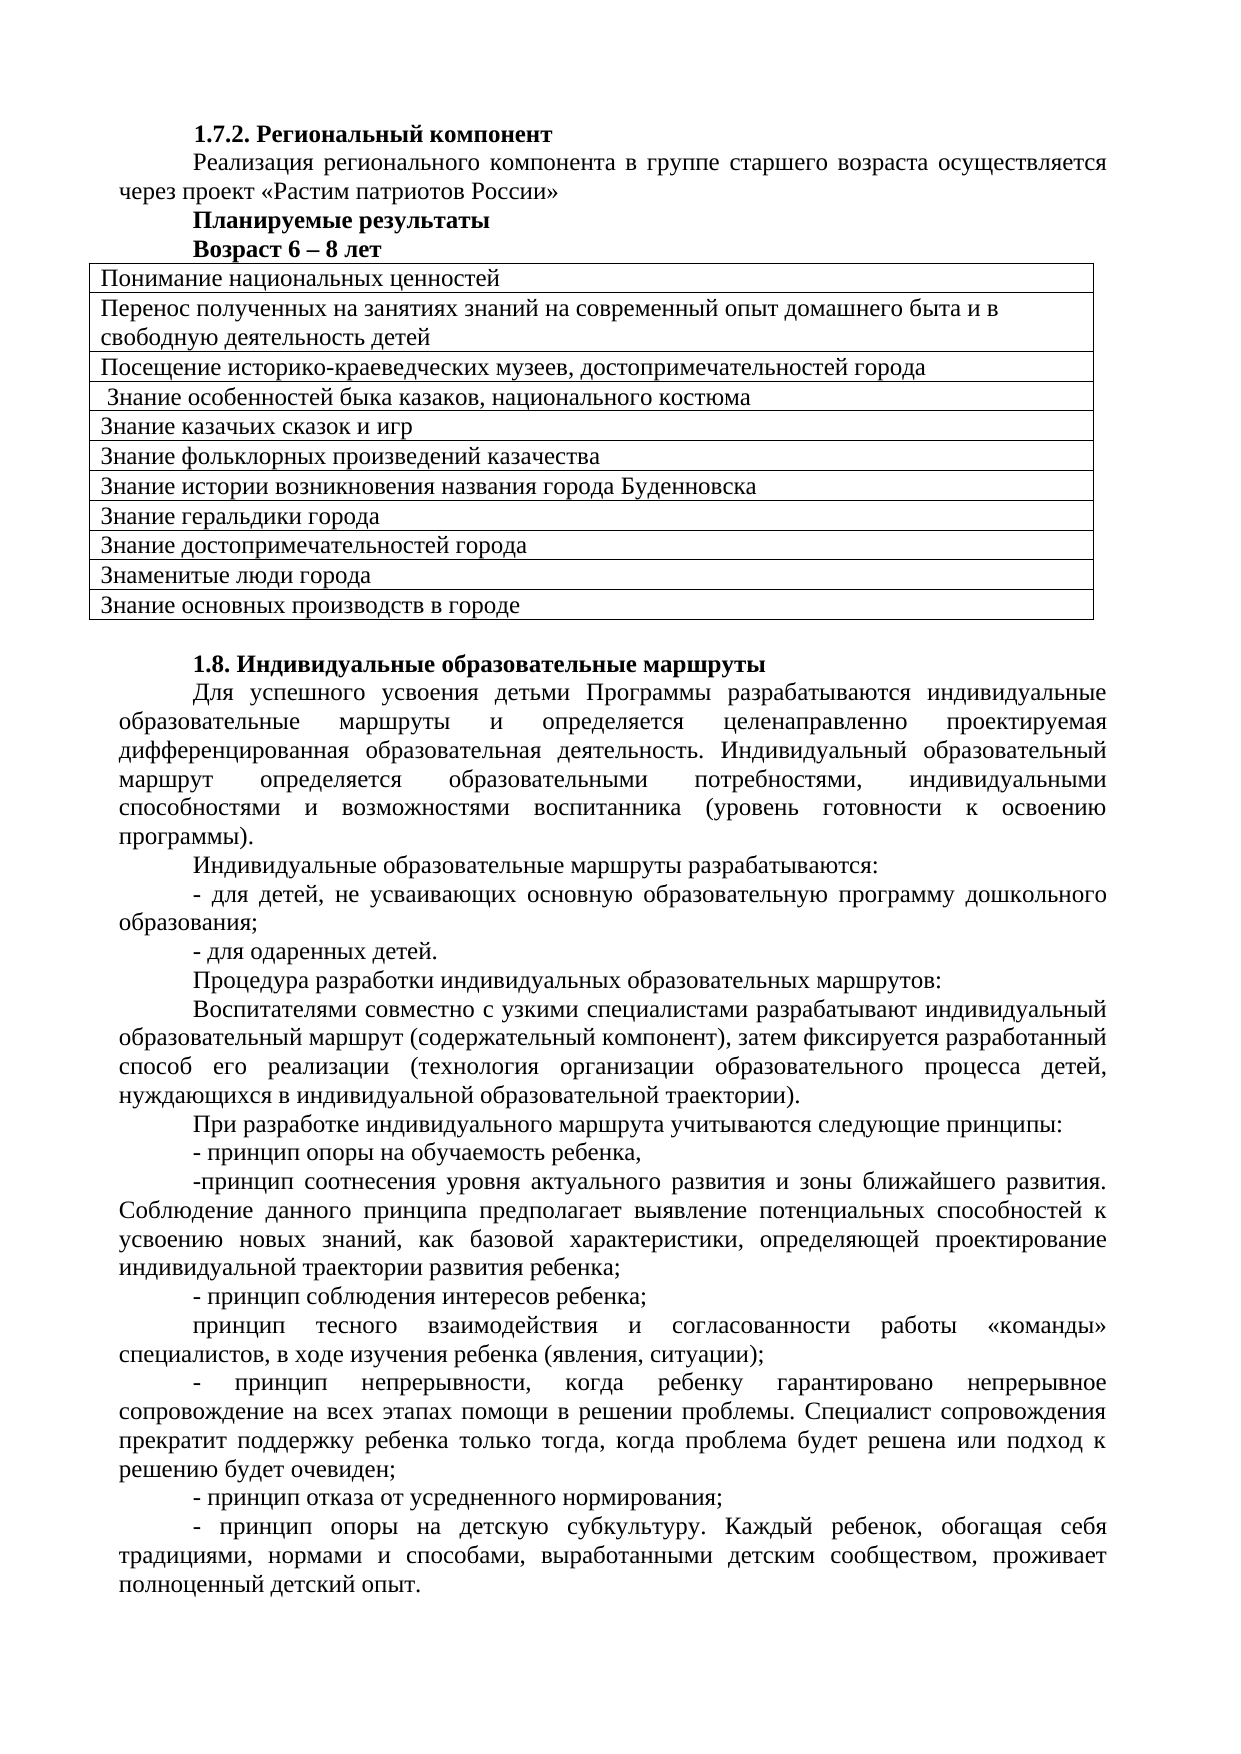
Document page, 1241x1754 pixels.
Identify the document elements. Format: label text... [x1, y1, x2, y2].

text - принцип непрерывности, когда ребенку гарантировано непрерывное сопровождение на всех этапах помощи в решении проблемы. Специалист сопровождения прекратит поддержку ребенка только тогда, когда проблема будет решена или подход к решению будет очевиден; [119, 1367, 1107, 1482]
text -принцип соотнесения уровня актуального развития и зоны ближайшего развития. Соблюдение данного принципа предполагает выявление потенциальных способностей к усвоению новых знаний, как базовой характеристики, определяющей проектирование индивидуальной траектории развития ребенка; [119, 1166, 1107, 1281]
text Реализация регионального компонента в группе старшего возраста осуществляется через проект «Растим патриотов России» [119, 147, 1107, 205]
text - принцип соблюдения интересов ребенка; [119, 1281, 1107, 1310]
text При разработке индивидуального маршрута учитываются следующие принципы: [119, 1109, 1107, 1137]
table_cell Знание фольклорных произведений казачества [90, 441, 1093, 470]
text Возраст 6 – 8 лет [119, 234, 1107, 262]
table_cell Знаменитые люди города [90, 560, 1093, 589]
table_header Понимание национальных ценностей [90, 264, 1093, 292]
table_cell Знание достопримечательностей города [90, 531, 1093, 559]
text - принцип отказа от усредненного нормирования; [119, 1482, 1107, 1511]
table_cell Знание основных производств в городе [90, 590, 1093, 619]
text - принцип опоры на обучаемость ребенка, [119, 1137, 1107, 1166]
text Воспитателями совместно с узкими специалистами разрабатывают индивидуальный образовательный маршрут (содержательный компонент), затем фиксируется разработанный способ его реализации (технология организации образовательного процесса детей, нуждающихся в индивидуальной образовательной траектории). [119, 994, 1107, 1109]
text Процедура разработки индивидуальных образовательных маршрутов: [119, 965, 1107, 994]
text Для успешного усвоения детьми Программы разрабатываются индивидуальные образовательные маршруты и определяется целенаправленно проектируемая дифференцированная образовательная деятельность. Индивидуальный образовательный маршрут определяется образовательными потребностями, индивидуальными способностями и возможностями воспитанника (уровень готовности к освоению программы). [119, 677, 1107, 850]
table_cell Знание особенностей быка казаков, национального костюма [90, 382, 1093, 410]
text - принцип опоры на детскую субкультуру. Каждый ребенок, обогащая себя традициями, нормами и способами, выработанными детским сообществом, проживает полноценный детский опыт. [119, 1511, 1107, 1597]
text 1.7.2. Региональный компонент [119, 119, 1107, 147]
text - для одаренных детей. [119, 936, 1107, 965]
text Индивидуальные образовательные маршруты разрабатываются: [119, 850, 1107, 879]
table_cell Знание истории возникновения названия города Буденновска [90, 471, 1093, 500]
table_cell Перенос полученных на занятиях знаний на современный опыт домашнего быта и в свободную деятельность детей [90, 293, 1093, 351]
text Планируемые результаты [119, 205, 1107, 234]
table_cell Знание казачьих сказок и игр [90, 411, 1093, 440]
table_cell Знание геральдики города [90, 501, 1093, 529]
text принцип тесного взаимодействия и согласованности работы «команды» специалистов, в ходе изучения ребенка (явления, ситуации); [119, 1310, 1107, 1367]
text - для детей, не усваивающих основную образовательную программу дошкольного образования; [119, 879, 1107, 936]
text 1.8. Индивидуальные образовательные маршруты [119, 649, 1107, 677]
table_cell Посещение историко-краеведческих музеев, достопримечательностей города [90, 352, 1093, 381]
